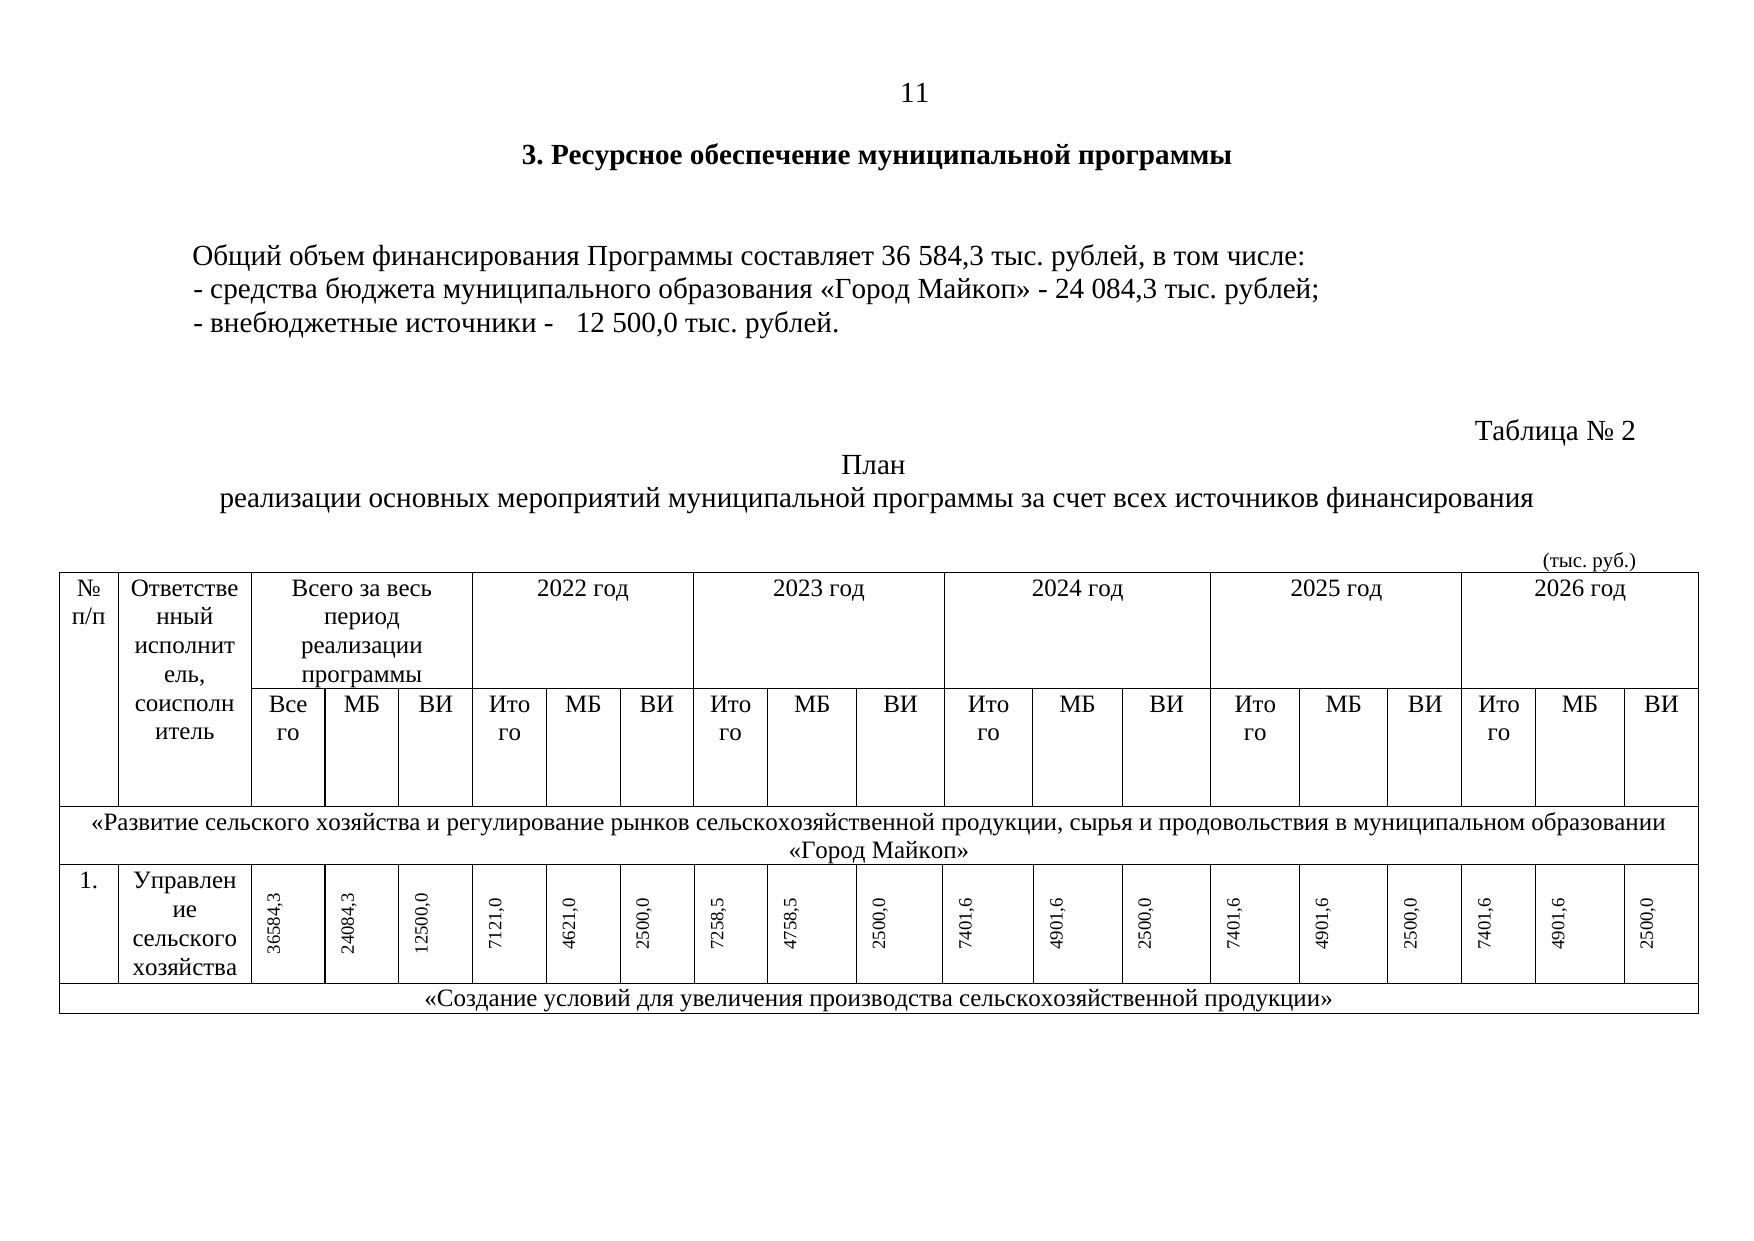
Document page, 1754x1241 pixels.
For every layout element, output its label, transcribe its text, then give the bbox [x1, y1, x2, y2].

table_cell «Развитие сельского хозяйства и регулирование рынков сельскохозяйственной продукции, сырья и продовольствия в муниципальном образовании «Город Майкоп» [60, 807, 1698, 864]
text - средства бюджета муниципального образования «Город Майкоп» - 24 084,3 тыс. рублей; [118, 271, 1636, 305]
table_cell 7401,6 [1211, 865, 1299, 982]
table_cell МБ [326, 689, 398, 806]
table_cell 2500,0 [857, 865, 942, 982]
table_cell Ито го [945, 689, 1032, 806]
table_cell 7401,6 [943, 865, 1033, 982]
table_cell ВИ [1123, 689, 1210, 806]
table_cell МБ [1300, 689, 1387, 806]
table_cell 12500,0 [399, 865, 472, 982]
table_header 2025 год [1211, 573, 1461, 688]
table_cell 4621,0 [547, 865, 620, 982]
table_header 2026 год [1462, 573, 1698, 688]
table_cell 4901,6 [1536, 865, 1624, 982]
text Общий объем финансирования Программы составляет 36 584,3 тыс. рублей, в том числе: [118, 238, 1636, 271]
table_cell МБ [1536, 689, 1624, 806]
table_cell ВИ [399, 689, 472, 806]
table_cell МБ [1033, 689, 1122, 806]
table_cell «Создание условий для увеличения производства сельскохозяйственной продукции» [60, 984, 1698, 1013]
table_cell 7401,6 [1462, 865, 1535, 982]
table_header 2024 год [945, 573, 1210, 688]
table_header Всего за весь период реализации программы [252, 573, 472, 688]
table_cell ВИ [1388, 689, 1461, 806]
table_cell 2500,0 [1625, 865, 1698, 982]
table_cell 1. [60, 865, 118, 982]
table_cell ВИ [1625, 689, 1698, 806]
table_cell 4901,6 [1034, 865, 1122, 982]
table_cell Ито го [1211, 689, 1299, 806]
table_cell Все го [252, 689, 324, 806]
table_cell 4758,5 [768, 865, 856, 982]
table_cell 24084,3 [326, 865, 398, 982]
table_header Ответственный исполнитель, соисполнитель [119, 573, 251, 806]
table_header № п/п [60, 573, 118, 806]
subtitle Таблица № 2 [118, 413, 1636, 447]
table_cell 7258,5 [695, 865, 767, 982]
text 3. Ресурсное обеспечение муниципальной программы [118, 137, 1636, 171]
table_cell Ито го [694, 689, 767, 806]
table_header 2023 год [694, 573, 944, 688]
table_cell 2500,0 [1388, 865, 1461, 982]
table_cell ВИ [857, 689, 944, 806]
table_cell Итого [1462, 689, 1535, 806]
table_cell МБ [547, 689, 620, 806]
table_cell МБ [768, 689, 856, 806]
table_cell 2500,0 [621, 865, 694, 982]
table_cell 4901,6 [1300, 865, 1387, 982]
text - внебюджетные источники - 12 500,0 тыс. рублей. [118, 305, 1636, 338]
table_cell Управление сельского хозяйства [119, 865, 251, 982]
text (тыс. руб.) [118, 548, 1636, 572]
subtitle План реализации основных мероприятий муниципальной программы за счет всех источников финансирования [118, 447, 1636, 514]
table_cell Ито го [473, 689, 546, 806]
table_cell ВИ [621, 689, 693, 806]
table_header 2022 год [473, 573, 693, 688]
table_cell 36584,3 [252, 865, 324, 982]
table_cell 7121,0 [473, 865, 546, 982]
table_cell 2500,0 [1123, 865, 1210, 982]
